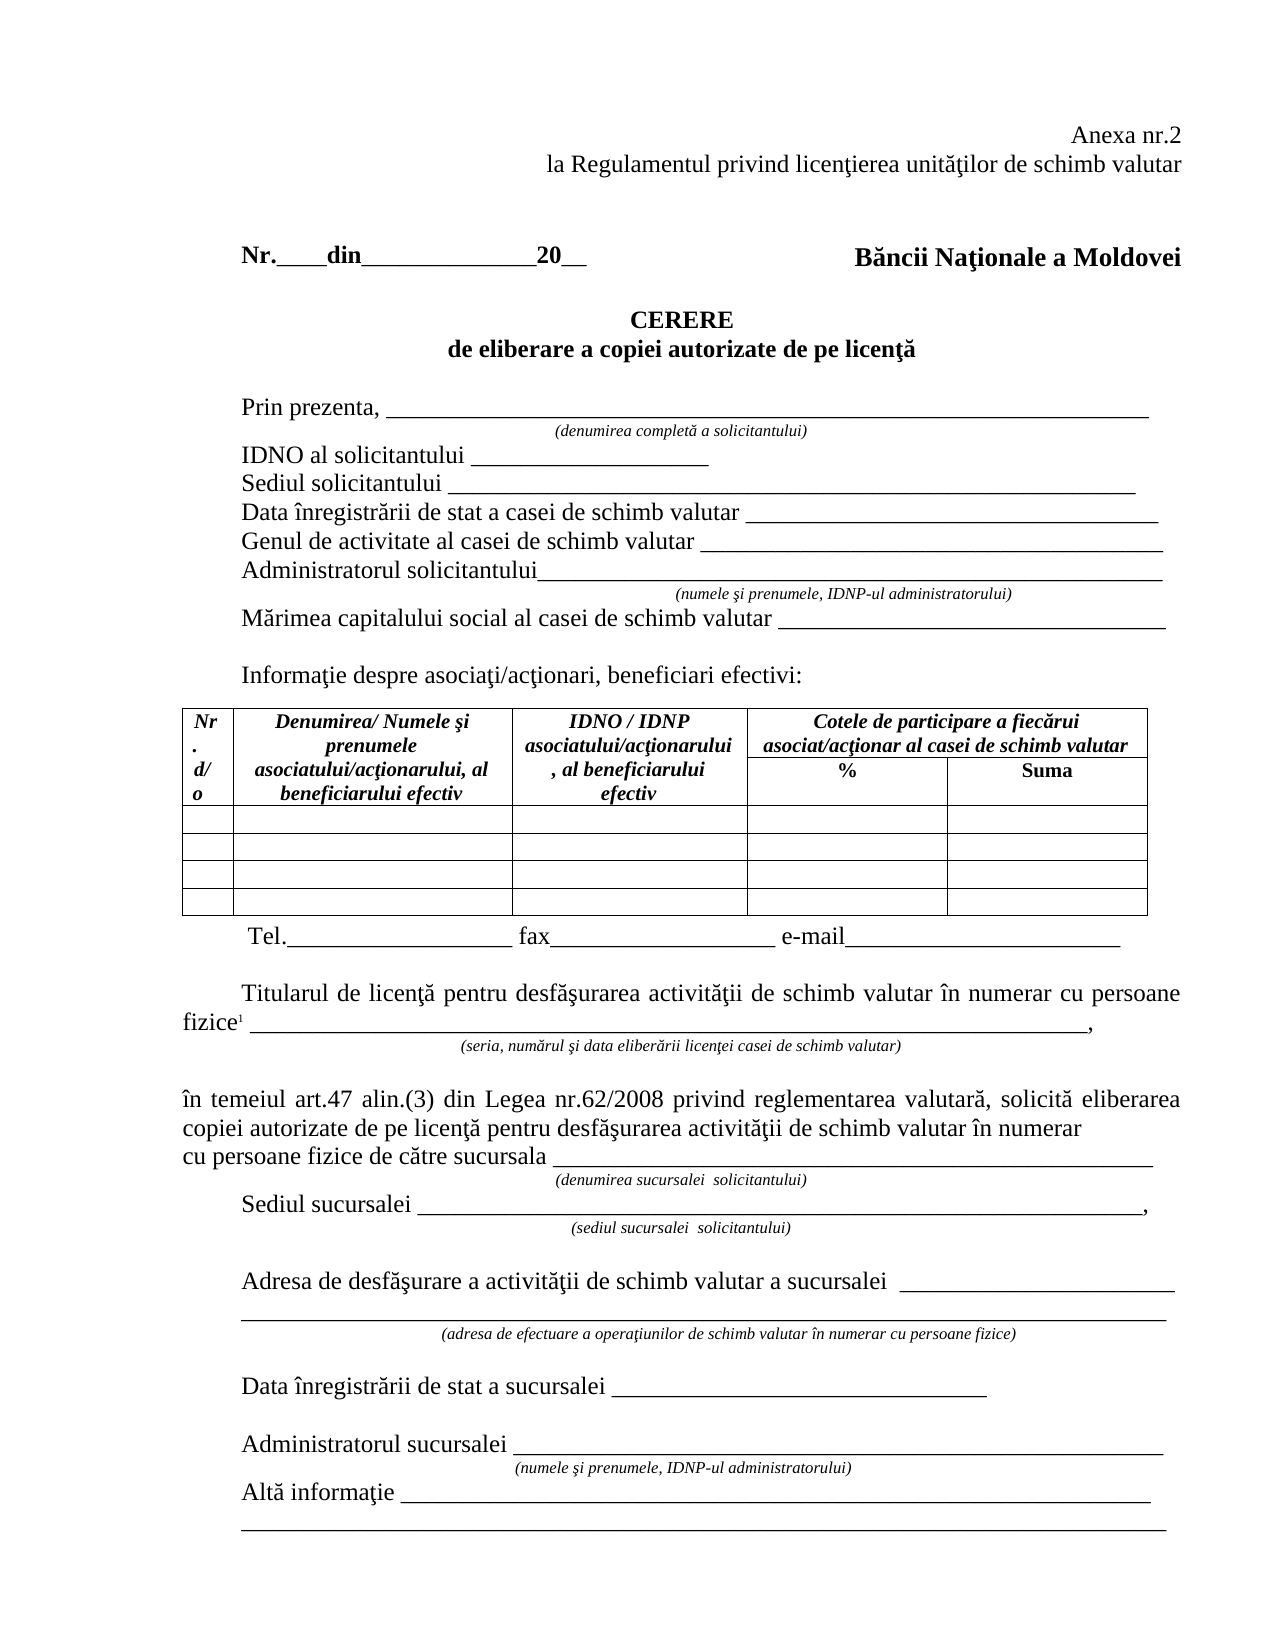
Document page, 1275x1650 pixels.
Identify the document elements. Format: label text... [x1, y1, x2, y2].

table_cell Nr.____din______________20__ [177, 238, 778, 274]
table_cell Băncii Naţionale a Moldovei [779, 238, 1186, 274]
table_header Anexa nr.2 la Regulamentul privind licenţierea unităţilor de schimb valutar [177, 118, 1186, 238]
table_cell CERERE de eliberare a copiei autorizate de pe licenţă Prin prezenta, _____________________________________________________________ (denumirea completă a solicitantului) IDNO al solicitantului ___________________ Sediul solicitantului _______________________________________________________ Data înregistrării de stat a casei de schimb valutar _________________________________ Genul de activitate al casei de schimb valutar _____________________________________ Administratorul solicitantului__________________________________________________ (numele şi prenumele, IDNP-ul administratorului) Mărimea capitalului social al casei de schimb valutar _______________________________ Informaţie despre asociaţi/acţionari, beneficiari efectivi: [177, 274, 1186, 918]
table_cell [177, 919, 1186, 1566]
